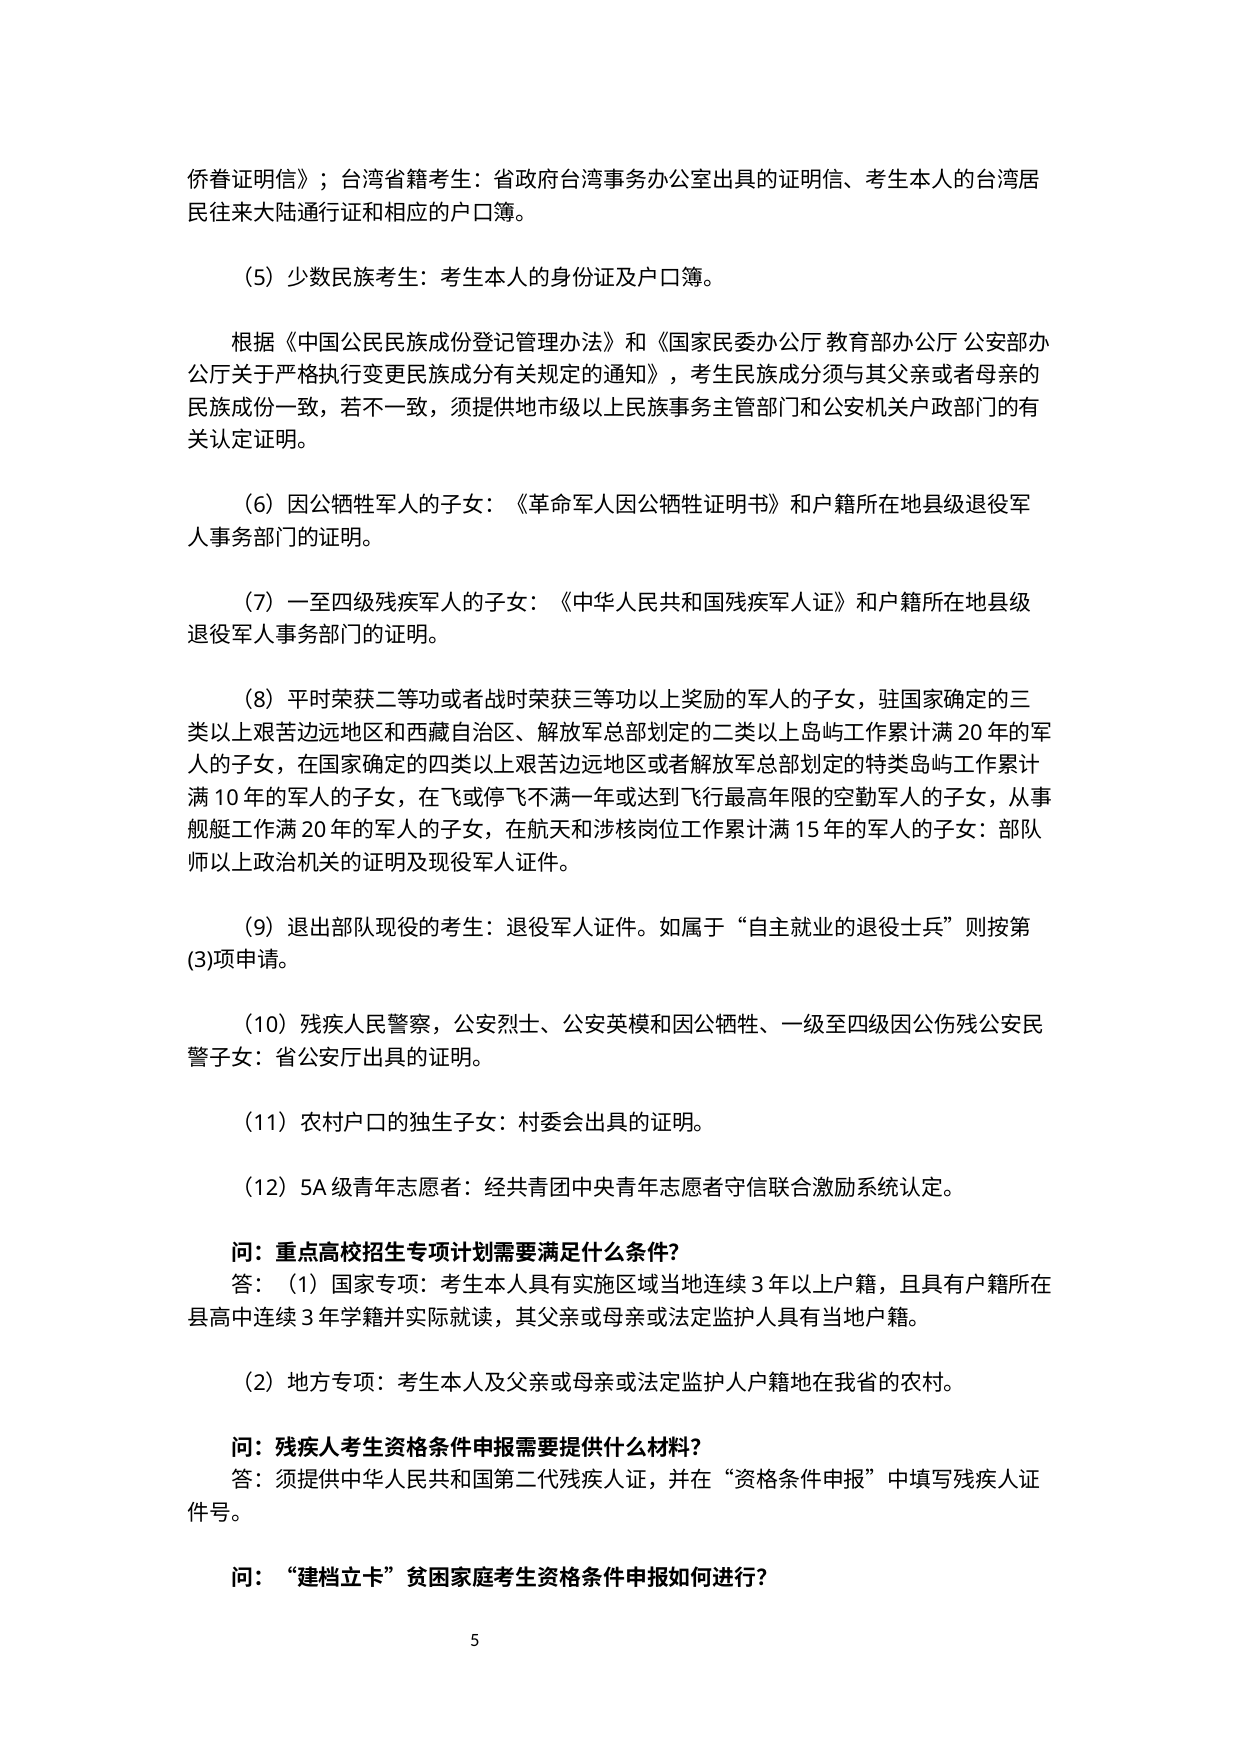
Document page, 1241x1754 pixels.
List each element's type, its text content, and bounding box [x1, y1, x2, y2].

text 答：须提供中华人民共和国第二代残疾人证，并在“资格条件申报”中填写残疾人证件号。 [187, 1462, 1053, 1527]
text （2）地方专项：考生本人及父亲或母亲或法定监护人户籍地在我省的农村。 [187, 1332, 1053, 1397]
text （8）平时荣获二等功或者战时荣获三等功以上奖励的军人的子女，驻国家确定的三类以上艰苦边远地区和西藏自治区、解放军总部划定的二类以上岛屿工作累计满20年的军人的子女，在国家确定的四类以上艰苦边远地区或者解放军总部划定的特类岛屿工作累计满10年的军人的子女，在飞或停飞不满一年或达到飞行最高年限的空勤军人的子女，从事舰艇工作满20年的军人的子女，在航天和涉核岗位工作累计满15年的军人的子女：部队师以上政治机关的证明及现役军人证件。 [187, 649, 1053, 877]
text （5）少数民族考生：考生本人的身份证及户口簿。 [187, 227, 1053, 292]
text 问：“建档立卡”贫困家庭考生资格条件申报如何进行？ [187, 1527, 1053, 1592]
text （10）残疾人民警察，公安烈士、公安英模和因公牺牲、一级至四级因公伤残公安民警子女：省公安厅出具的证明。 [187, 974, 1053, 1072]
text 问：重点高校招生专项计划需要满足什么条件？ [187, 1202, 1053, 1267]
text （12）5A级青年志愿者：经共青团中央青年志愿者守信联合激励系统认定。 [187, 1137, 1053, 1202]
text 根据《中国公民民族成份登记管理办法》和《国家民委办公厅 教育部办公厅 公安部办公厅关于严格执行变更民族成分有关规定的通知》，考生民族成分须与其父亲或者母亲的民族成份一致，若不一致，须提供地市级以上民族事务主管部门和公安机关户政部门的有关认定证明。 [187, 292, 1053, 454]
text （7）一至四级残疾军人的子女：《中华人民共和国残疾军人证》和户籍所在地县级退役军人事务部门的证明。 [187, 552, 1053, 649]
text （11）农村户口的独生子女：村委会出具的证明。 [187, 1072, 1053, 1137]
text （6）因公牺牲军人的子女：《革命军人因公牺牲证明书》和户籍所在地县级退役军人事务部门的证明。 [187, 454, 1053, 552]
text （9）退出部队现役的考生：退役军人证件。如属于“自主就业的退役士兵”则按第(3)项申请。 [187, 877, 1053, 974]
text 答：（1）国家专项：考生本人具有实施区域当地连续3年以上户籍，且具有户籍所在县高中连续3年学籍并实际就读，其父亲或母亲或法定监护人具有当地户籍。 [187, 1267, 1053, 1332]
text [187, 162, 1053, 227]
text 问：残疾人考生资格条件申报需要提供什么材料？ [187, 1397, 1053, 1462]
